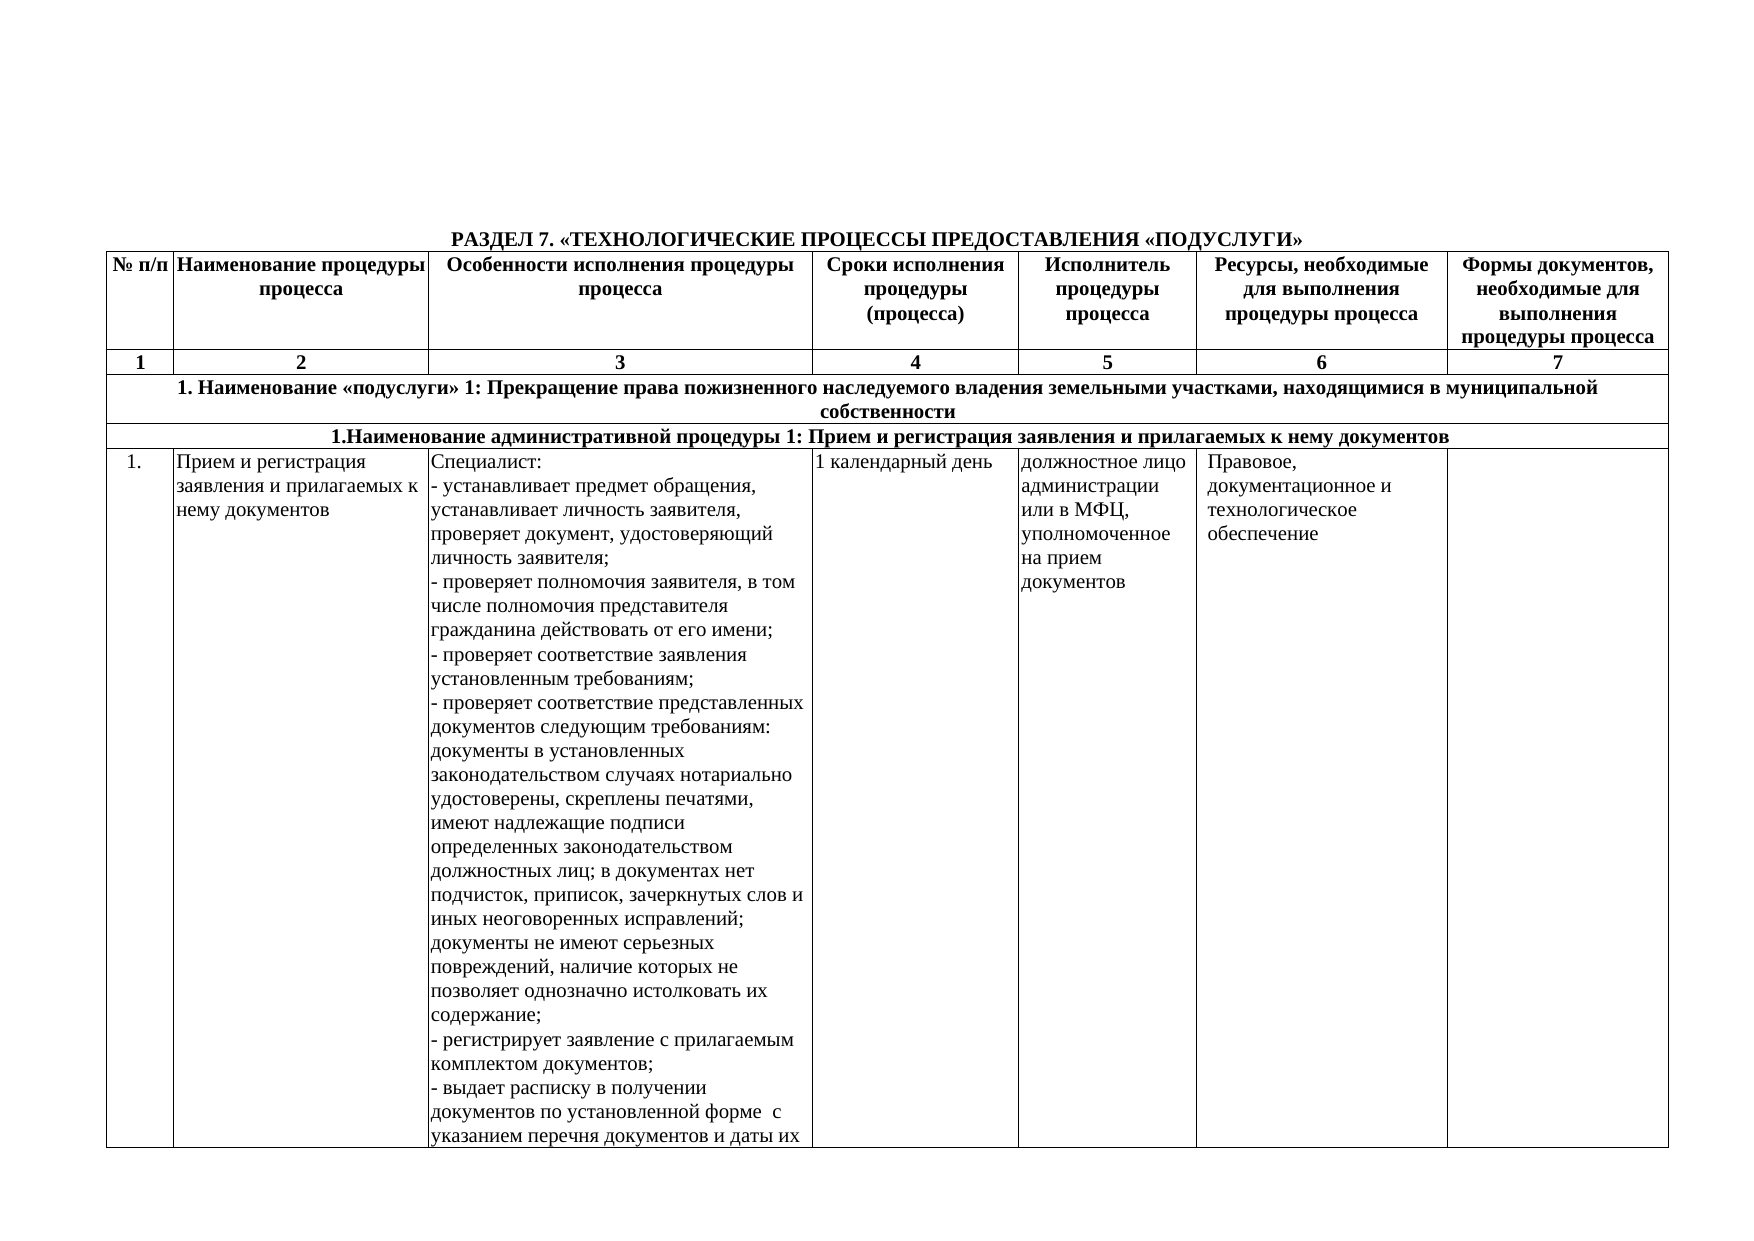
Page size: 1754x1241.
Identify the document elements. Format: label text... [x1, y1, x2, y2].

table_cell [1448, 449, 1668, 1147]
table_cell 2 [174, 350, 428, 374]
table_header № п/п [107, 252, 173, 348]
table_cell 1 [107, 350, 173, 374]
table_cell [1197, 449, 1447, 1147]
table_cell 1 календарный день [813, 449, 1018, 1147]
table_cell 5 [1019, 350, 1196, 374]
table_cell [174, 449, 428, 1147]
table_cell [1019, 449, 1196, 1147]
table_header Особенности исполнения процедуры процесса [429, 252, 812, 348]
table_cell [107, 449, 173, 1147]
table_header Сроки исполнения процедуры (процесса) [813, 252, 1018, 348]
table_cell 1.Наименование административной процедуры 1: Прием и регистрация заявления и прилагаемых к нему документов [107, 424, 1668, 448]
table_cell 7 [1448, 350, 1668, 374]
table_cell 1. Наименование «подуслуги» 1: Прекращение права пожизненного наследуемого владения земельными участками, находящимися в муниципальной собственности [107, 375, 1668, 423]
table_cell 6 [1197, 350, 1447, 374]
subtitle РАЗДЕЛ 7. «ТЕХНОЛОГИЧЕСКИЕ ПРОЦЕССЫ ПРЕДОСТАВЛЕНИЯ «ПОДУСЛУГИ» [118, 227, 1636, 251]
table_cell 3 [429, 350, 812, 374]
table_header Исполнитель процедуры процесса [1019, 252, 1196, 348]
table_cell 4 [813, 350, 1018, 374]
table_header Формы документов, необходимые для выполнения процедуры процесса [1448, 252, 1668, 348]
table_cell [429, 449, 812, 1147]
table_header Наименование процедуры процесса [174, 252, 428, 348]
table_header Ресурсы, необходимые для выполнения процедуры процесса [1197, 252, 1447, 348]
